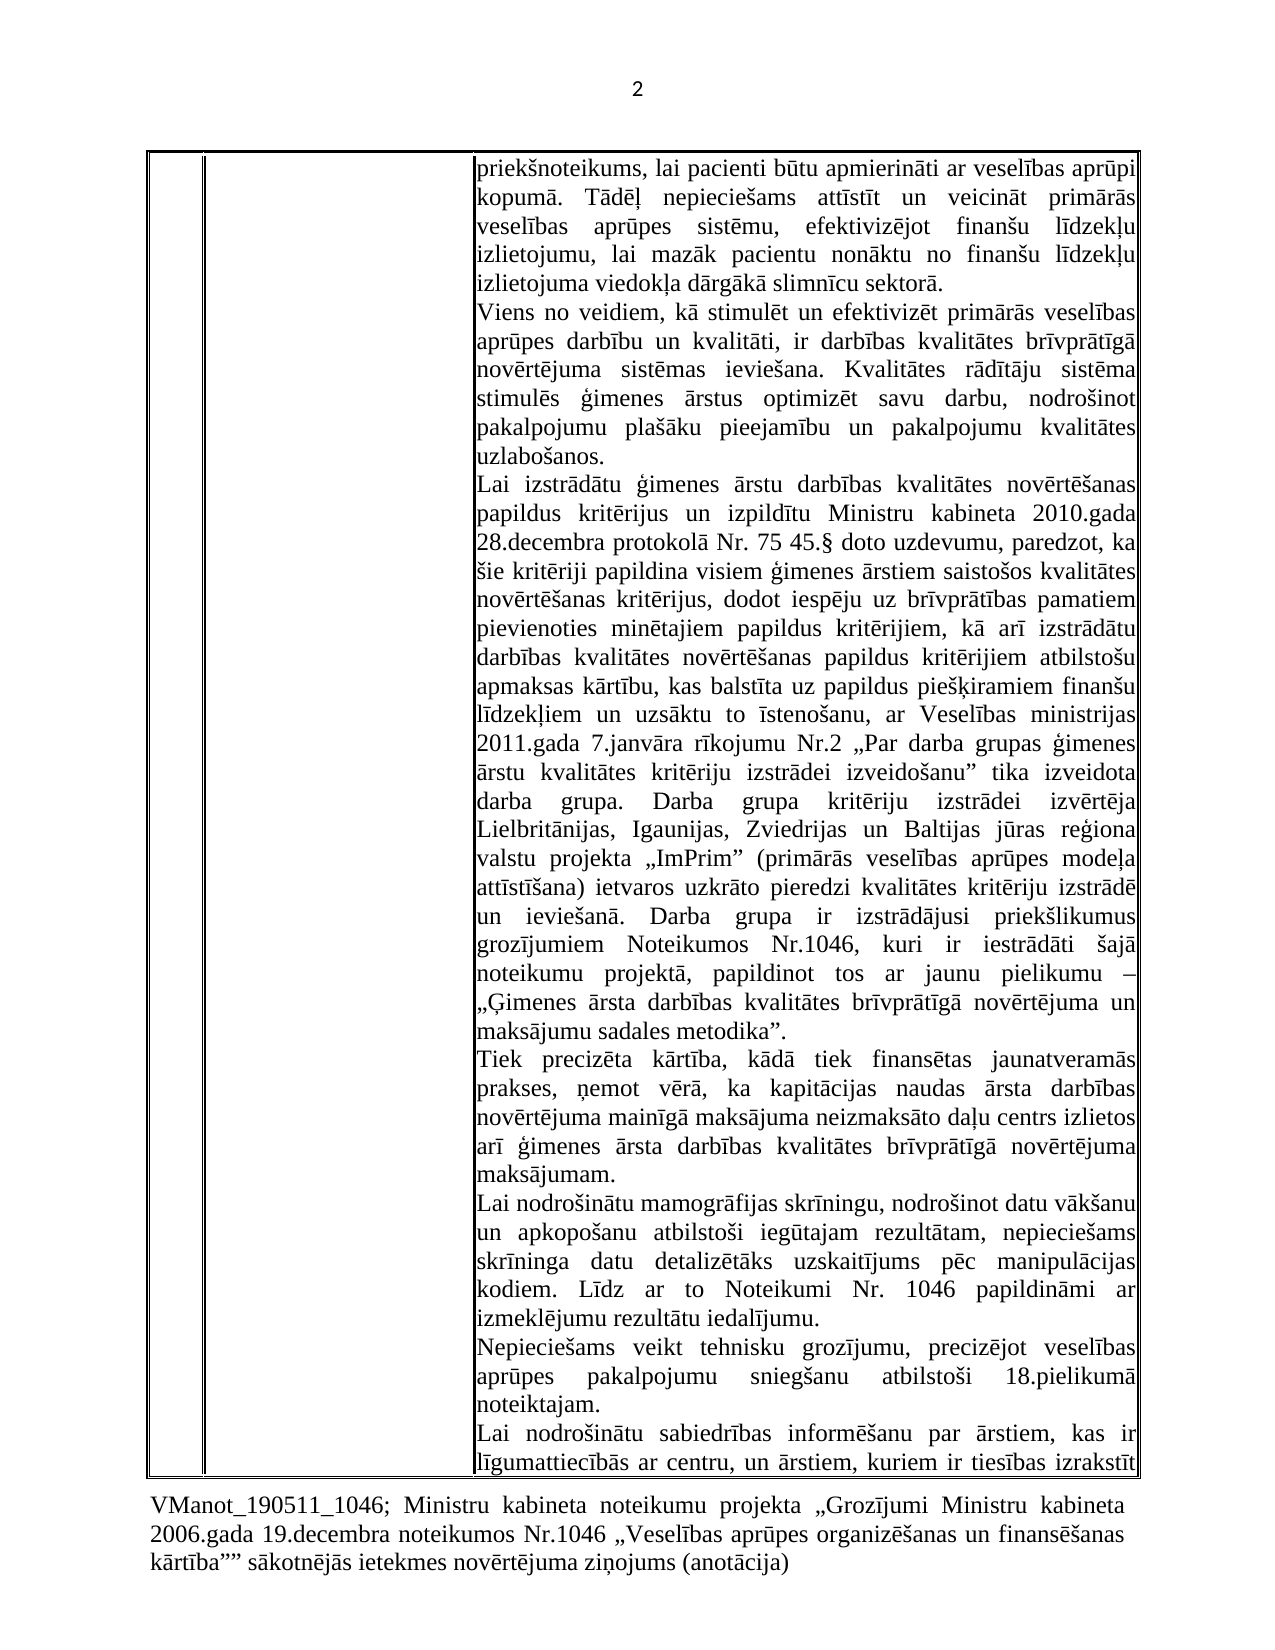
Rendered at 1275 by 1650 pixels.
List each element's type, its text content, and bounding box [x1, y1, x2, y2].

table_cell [204, 152, 474, 1476]
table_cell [474, 153, 1137, 1476]
table_cell 2. [150, 152, 204, 1476]
